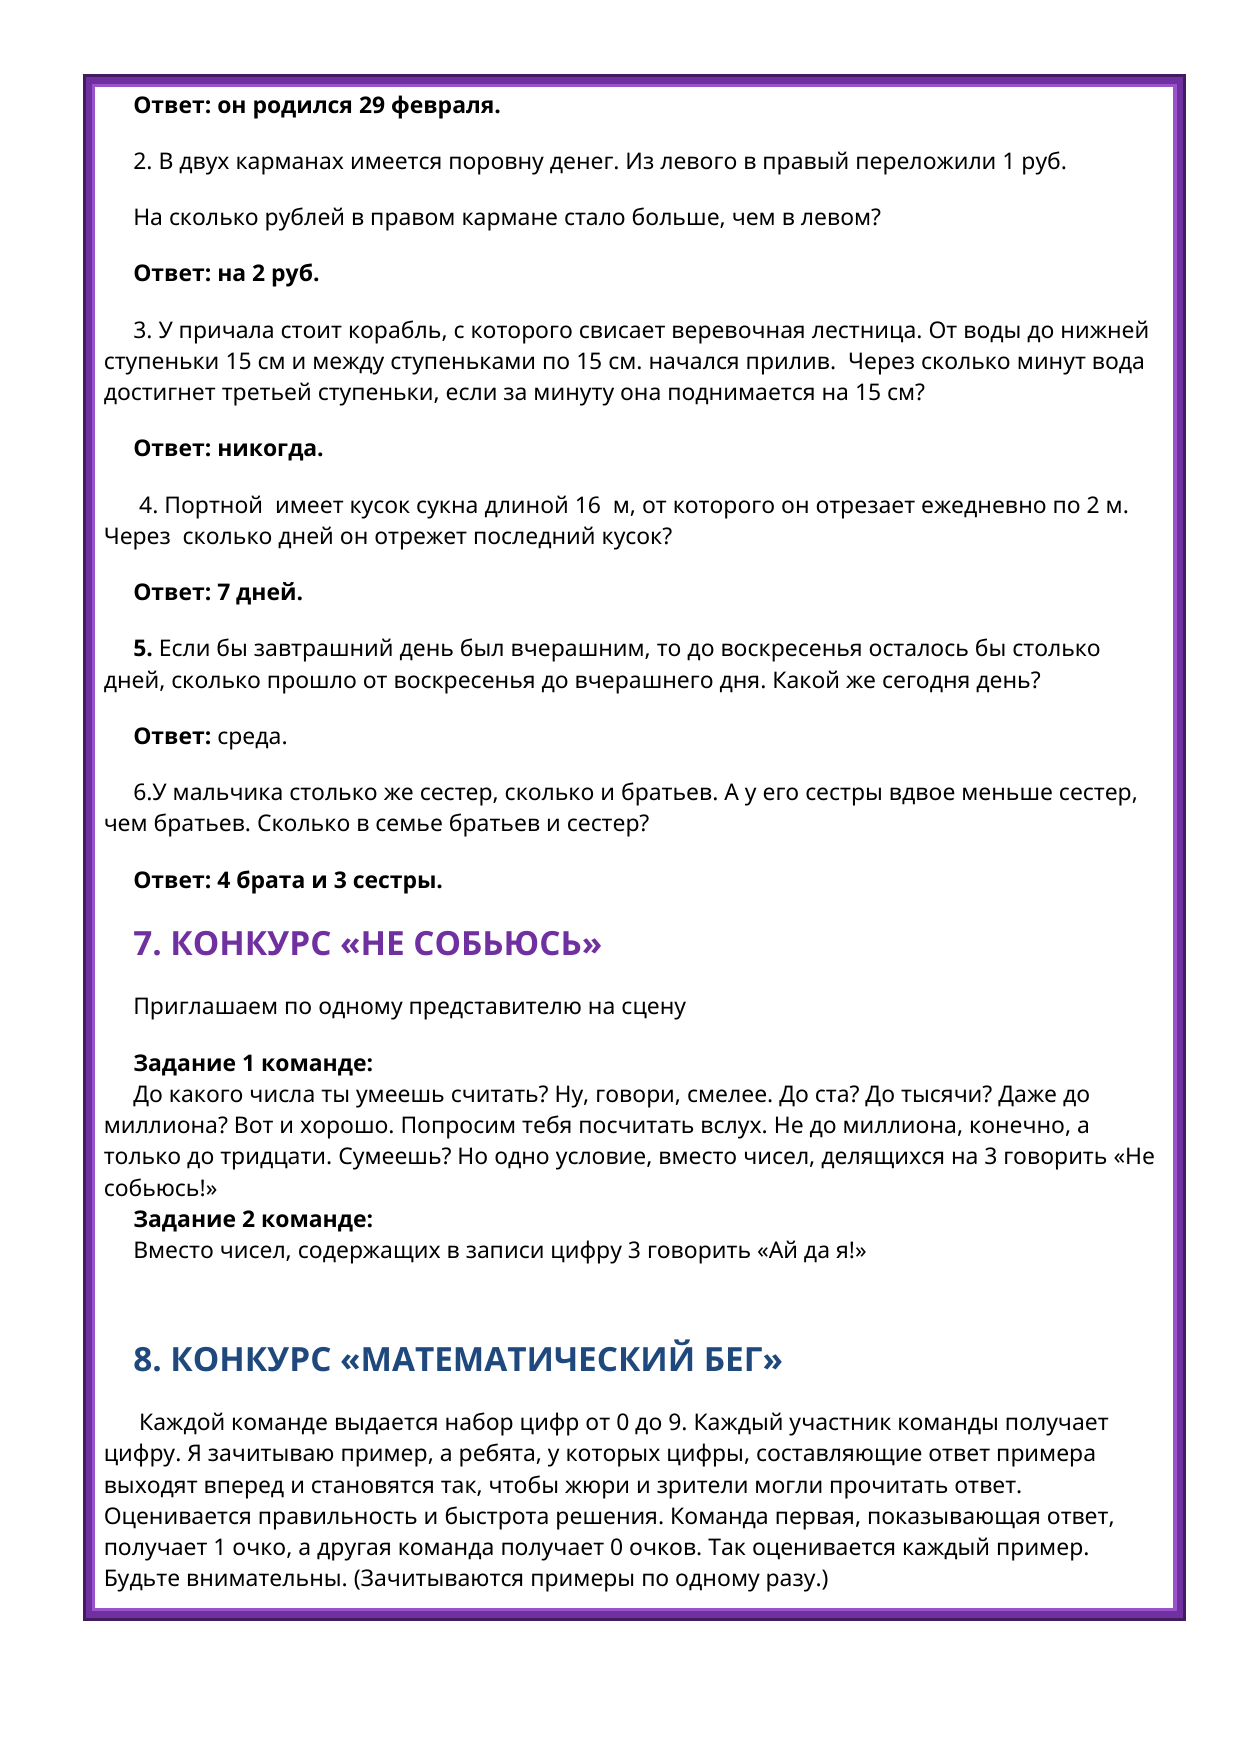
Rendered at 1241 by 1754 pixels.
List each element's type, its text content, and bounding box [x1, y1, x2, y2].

text 4. Портной имеет кусок сукна длиной 16 м, от которого он отрезает ежедневно по 2 м. Через сколько дней он отрежет последний кусок? [103, 489, 1165, 551]
text 3. У причала стоит корабль, с которого свисает веревочная лестница. От воды до нижней ступеньки 15 см и между ступеньками по 15 см. начался прилив. Через сколько минут вода достигнет третьей ступеньки, если за минуту она поднимается на 15 см? [103, 314, 1165, 407]
text Приглашаем по одному представителю на сцену [103, 990, 1165, 1022]
text До какого числа ты умеешь считать? Ну, говори, смелее. До ста? До тысячи? Даже до миллиона? Вот и хорошо. Попросим тебя посчитать вслух. Не до миллиона, конечно, а только до тридцати. Сумеешь? Но одно условие, вместо чисел, делящихся на 3 говорить «Не собьюсь!» [103, 1078, 1165, 1203]
text 7. Конкурс «Не собьюсь» [103, 920, 1165, 965]
text Задание 2 команде: [103, 1203, 1165, 1234]
text 6.У мальчика столько же сестер, сколько и братьев. А у его сестры вдвое меньше сестер, чем братьев. Сколько в семье братьев и сестер? [103, 776, 1165, 839]
text Ответ: 4 брата и 3 сестры. [103, 864, 1165, 895]
text Задание 1 команде: [103, 1047, 1165, 1078]
text 2. В двух карманах имеется поровну денег. Из левого в правый переложили 1 руб. [103, 145, 1165, 176]
text Вместо чисел, содержащих в записи цифру 3 говорить «Ай да я!» [103, 1234, 1165, 1265]
text Ответ: среда. [103, 720, 1165, 751]
text Ответ: 7 дней. [103, 576, 1165, 607]
text 8. Конкурс «Математический бег» [103, 1336, 1165, 1381]
text Каждой команде выдается набор цифр от 0 до 9. Каждый участник команды получает цифру. Я зачитываю пример, а ребята, у которых цифры, составляющие ответ примера выходят вперед и становятся так, чтобы жюри и зрители могли прочитать ответ. Оценивается правильность и быстрота решения. Команда первая, показывающая ответ, получает 1 очко, а другая команда получает 0 очков. Так оценивается каждый пример. Будьте внимательны. (Зачитываются примеры по одному разу.) [103, 1406, 1165, 1594]
text 5. Если бы завтрашний день был вчерашним, то до воскресенья осталось бы столько дней, сколько прошло от воскресенья до вчерашнего дня. Какой же сегодня день? [103, 632, 1165, 695]
text На сколько рублей в правом кармане стало больше, чем в левом? [103, 201, 1165, 232]
text Ответ: на 2 руб. [103, 257, 1165, 289]
text Ответ: никогда. [103, 432, 1165, 464]
text Ответ: он родился 29 февраля. [103, 89, 1165, 120]
